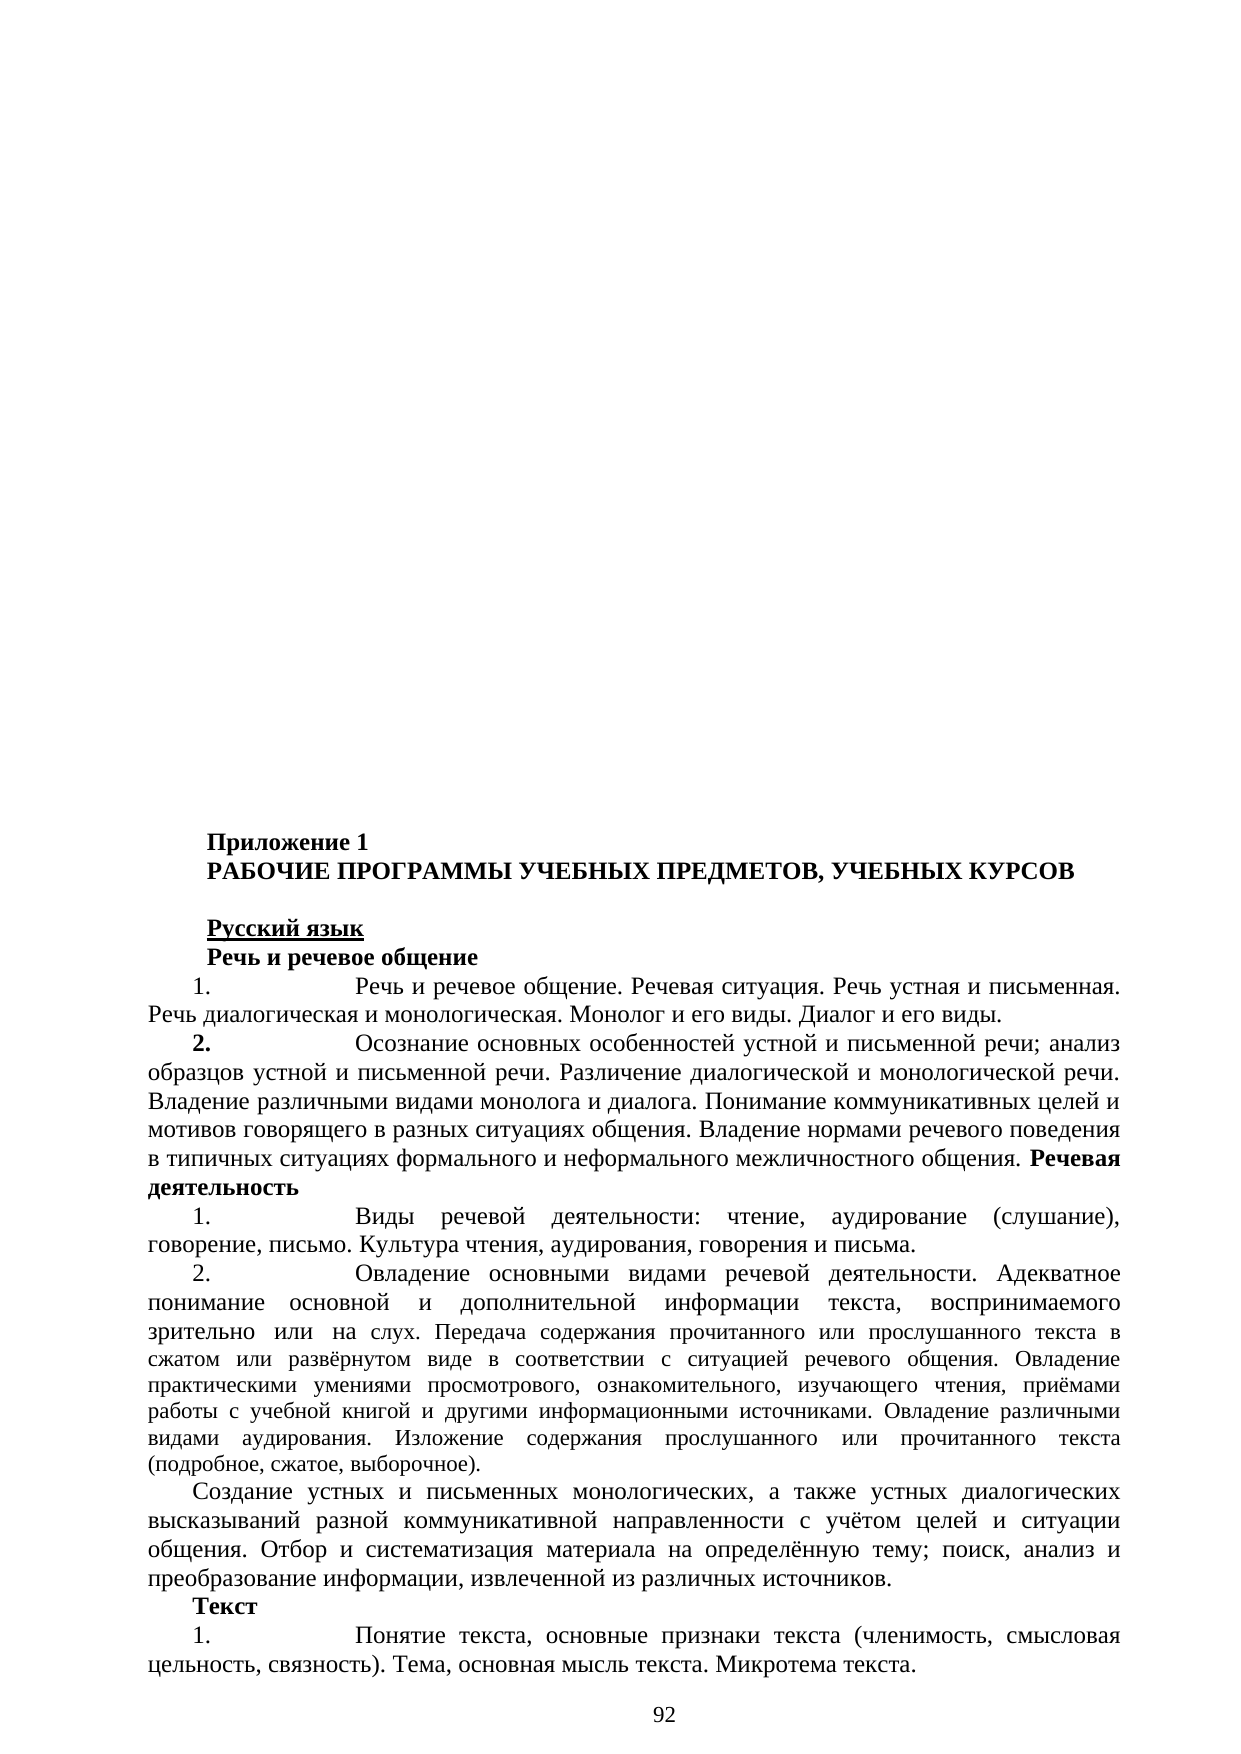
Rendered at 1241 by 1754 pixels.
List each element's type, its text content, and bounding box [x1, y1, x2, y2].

text РАБОЧИЕ ПРОГРАММЫ УЧЕБНЫХ ПРЕДМЕТОВ, УЧЕБНЫХ КУРСОВ [162, 856, 1181, 884]
text Создание устных и письменных монологических, а также устных диалогических высказываний разной коммуникативной направленности с учётом целей и ситуации общения. Отбор и систематизация материала на определённую тему; поиск, анализ и преобразование информации, извлеченной из различных источников. [148, 1476, 1121, 1591]
list Овладение основными видами речевой деятельности. Адекватное понимание основной и дополнительной информации текста, воспринимаемого зрительно или на слух. Передача содержания прочитанного или прослушанного текста в сжатом или развёрнутом виде в соответствии с ситуацией речевого общения. Овладение практическими умениями просмотрового, ознакомительного, изучающего чтения, приёмами работы с учебной книгой и другими информационными источниками. Овладение различными видами аудирования. Изложение содержания прослушанного или прочитанного текста (подробное, сжатое, выборочное). [148, 1258, 1121, 1476]
list Виды речевой деятельности: чтение, аудирование (слушание), говорение, письмо. Культура чтения, аудирования, говорения и письма. [148, 1201, 1121, 1258]
list Речь и речевое общение. Речевая ситуация. Речь устная и письменная. Речь диалогическая и монологическая. Монолог и его виды. Диалог и его виды. [148, 971, 1121, 1028]
text Приложение 1 [162, 827, 1181, 856]
list Понятие текста, основные признаки текста (членимость, смысловая цельность, связность). Тема, основная мысль текста. Микротема текста. [148, 1620, 1121, 1678]
list Осознание основных особенностей устной и письменной речи; анализ образцов устной и письменной речи. Различение диалогической и монологической речи. Владение различными видами монолога и диалога. Понимание коммуникативных целей и мотивов говорящего в разных ситуациях общения. Владение нормами речевого поведения в типичных ситуациях формального и неформального межличностного общения. Речевая деятельность [148, 1028, 1121, 1201]
text Русский язык [162, 913, 1181, 942]
text Речь и речевое общение [162, 942, 1181, 971]
text Текст [148, 1591, 1181, 1620]
